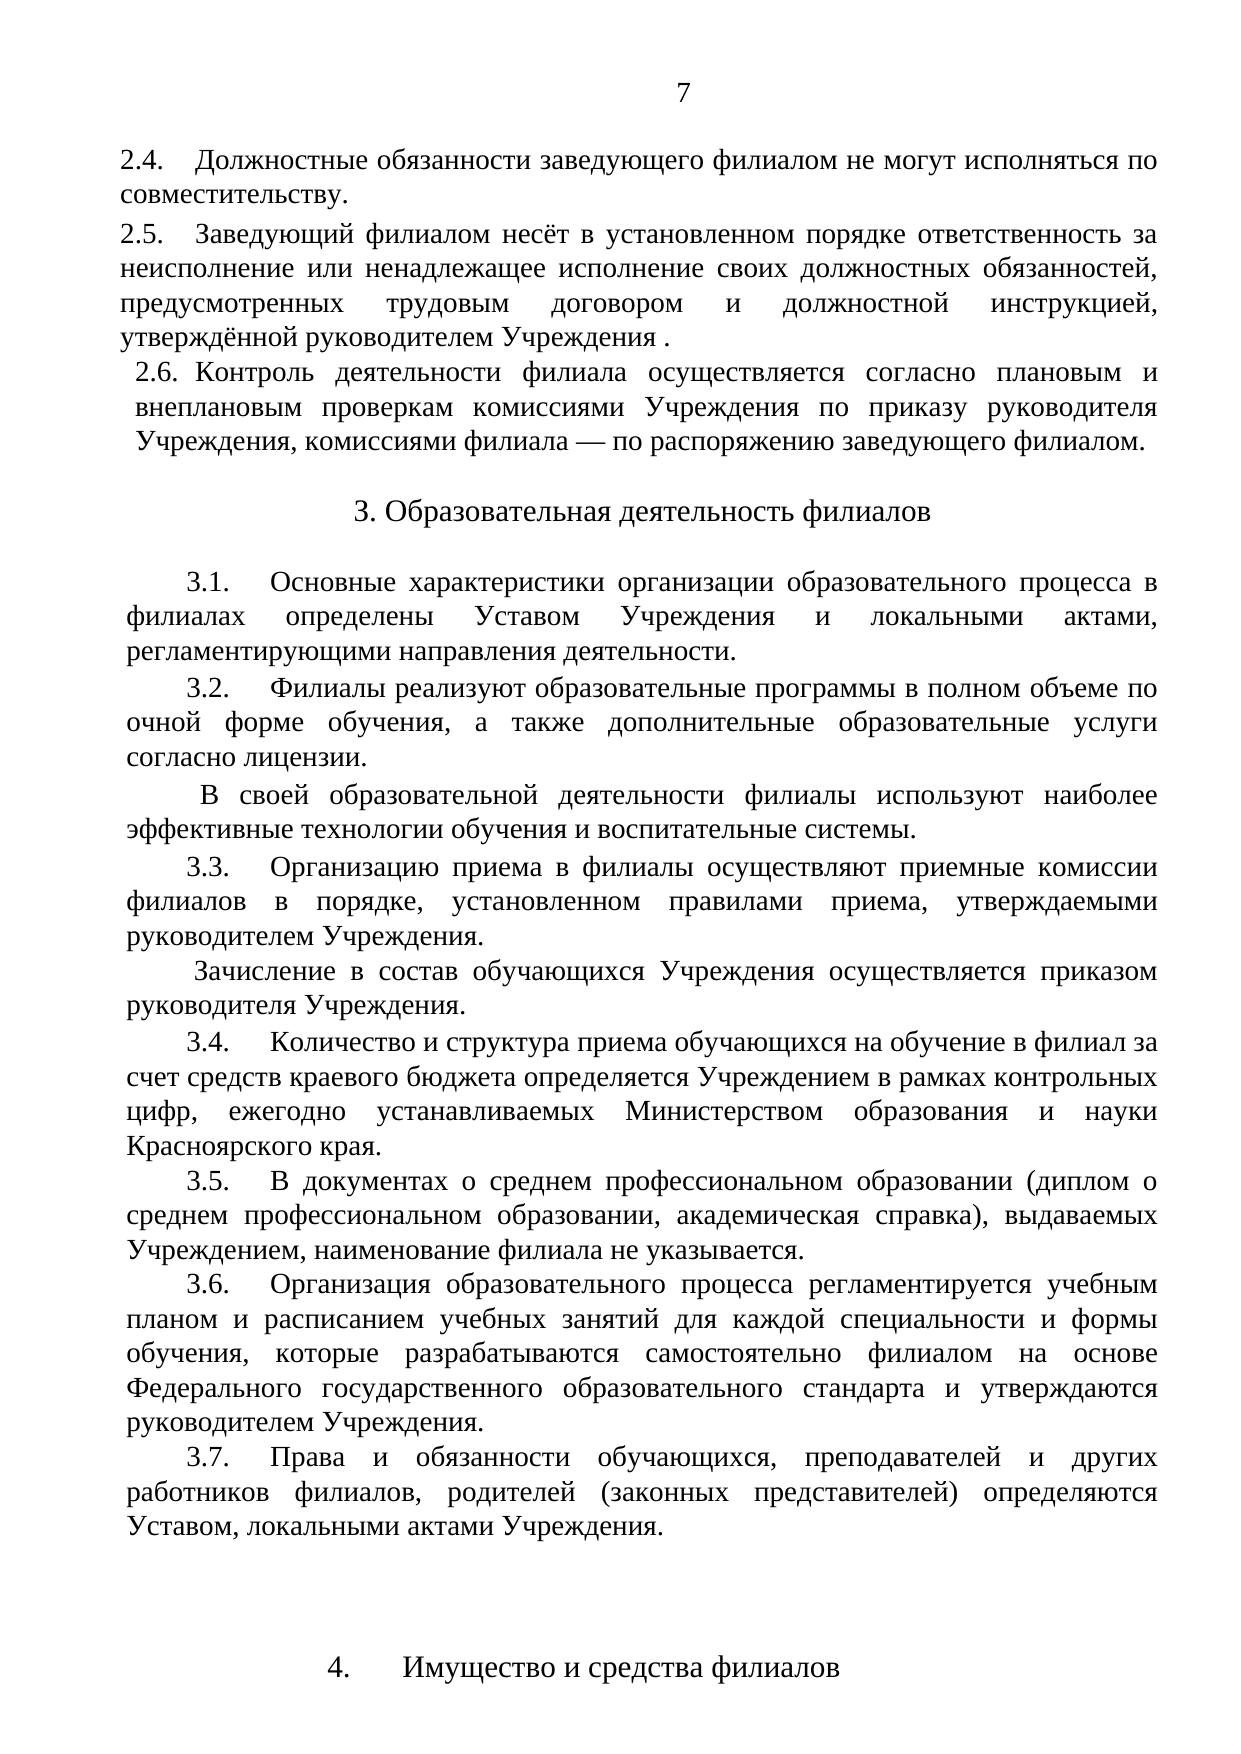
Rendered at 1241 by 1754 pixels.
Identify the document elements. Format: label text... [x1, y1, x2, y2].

text З. Образовательная деятельность филиалов [238, 492, 1048, 528]
list Основные характеристики организации образовательного процесса в филиалах определены Уставом Учреждения и локальными актами, регламентирующими направления деятельности. [126, 564, 1158, 666]
list Права и обязанности обучающихся, преподавателей и других работников филиалов, родителей (законных представителей) определяются Уставом, локальными актами Учреждения. [126, 1439, 1158, 1542]
list Организацию приема в филиалы осуществляют приемные комиссии филиалов в порядке, установленном правилами приема, утверждаемыми руководителем Учреждения. [126, 849, 1158, 951]
list Филиалы реализуют образовательные программы в полном объеме по очной форме обучения, а также дополнительные образовательные услуги согласно лицензии. [126, 670, 1158, 772]
text Зачисление в состав обучающихся Учреждения осуществляется приказом руководителя Учреждения. [126, 953, 1158, 1021]
list Заведующий филиалом несёт в установленном порядке ответственность за неисполнение или ненадлежащее исполнение своих должностных обязанностей, предусмотренных трудовым договором и должностной инструкцией, утверждённой руководителем Учреждения . [120, 216, 1158, 353]
list Количество и структура приема обучающихся на обучение в филиал за счет средств краевого бюджета определяется Учреждением в рамках контрольных цифр, ежегодно устанавливаемых Министерством образования и науки Красноярского края. [126, 1024, 1158, 1161]
list В документах о среднем профессиональном образовании (диплом о среднем профессиональном образовании, академическая справка), выдаваемых Учреждением, наименование филиала не указывается. [126, 1163, 1158, 1265]
list Имущество и средства филиалов [120, 1648, 1048, 1684]
list Организация образовательного процесса регламентируется учебным планом и расписанием учебных занятий для каждой специальности и формы обучения, которые разрабатываются самостоятельно филиалом на основе Федерального государственного образовательного стандарта и утверждаются руководителем Учреждения. [126, 1267, 1158, 1438]
text В своей образовательной деятельности филиалы используют наиболее эффективные технологии обучения и воспитательные системы. [126, 777, 1158, 845]
list Должностные обязанности заведующего филиалом не могут исполняться по совместительству. [120, 142, 1158, 210]
list Контроль деятельности филиала осуществляется согласно плановым и внеплановым проверкам комиссиями Учреждения по приказу руководителя Учреждения, комиссиями филиала — по распоряжению заведующего филиалом. [135, 354, 1158, 457]
